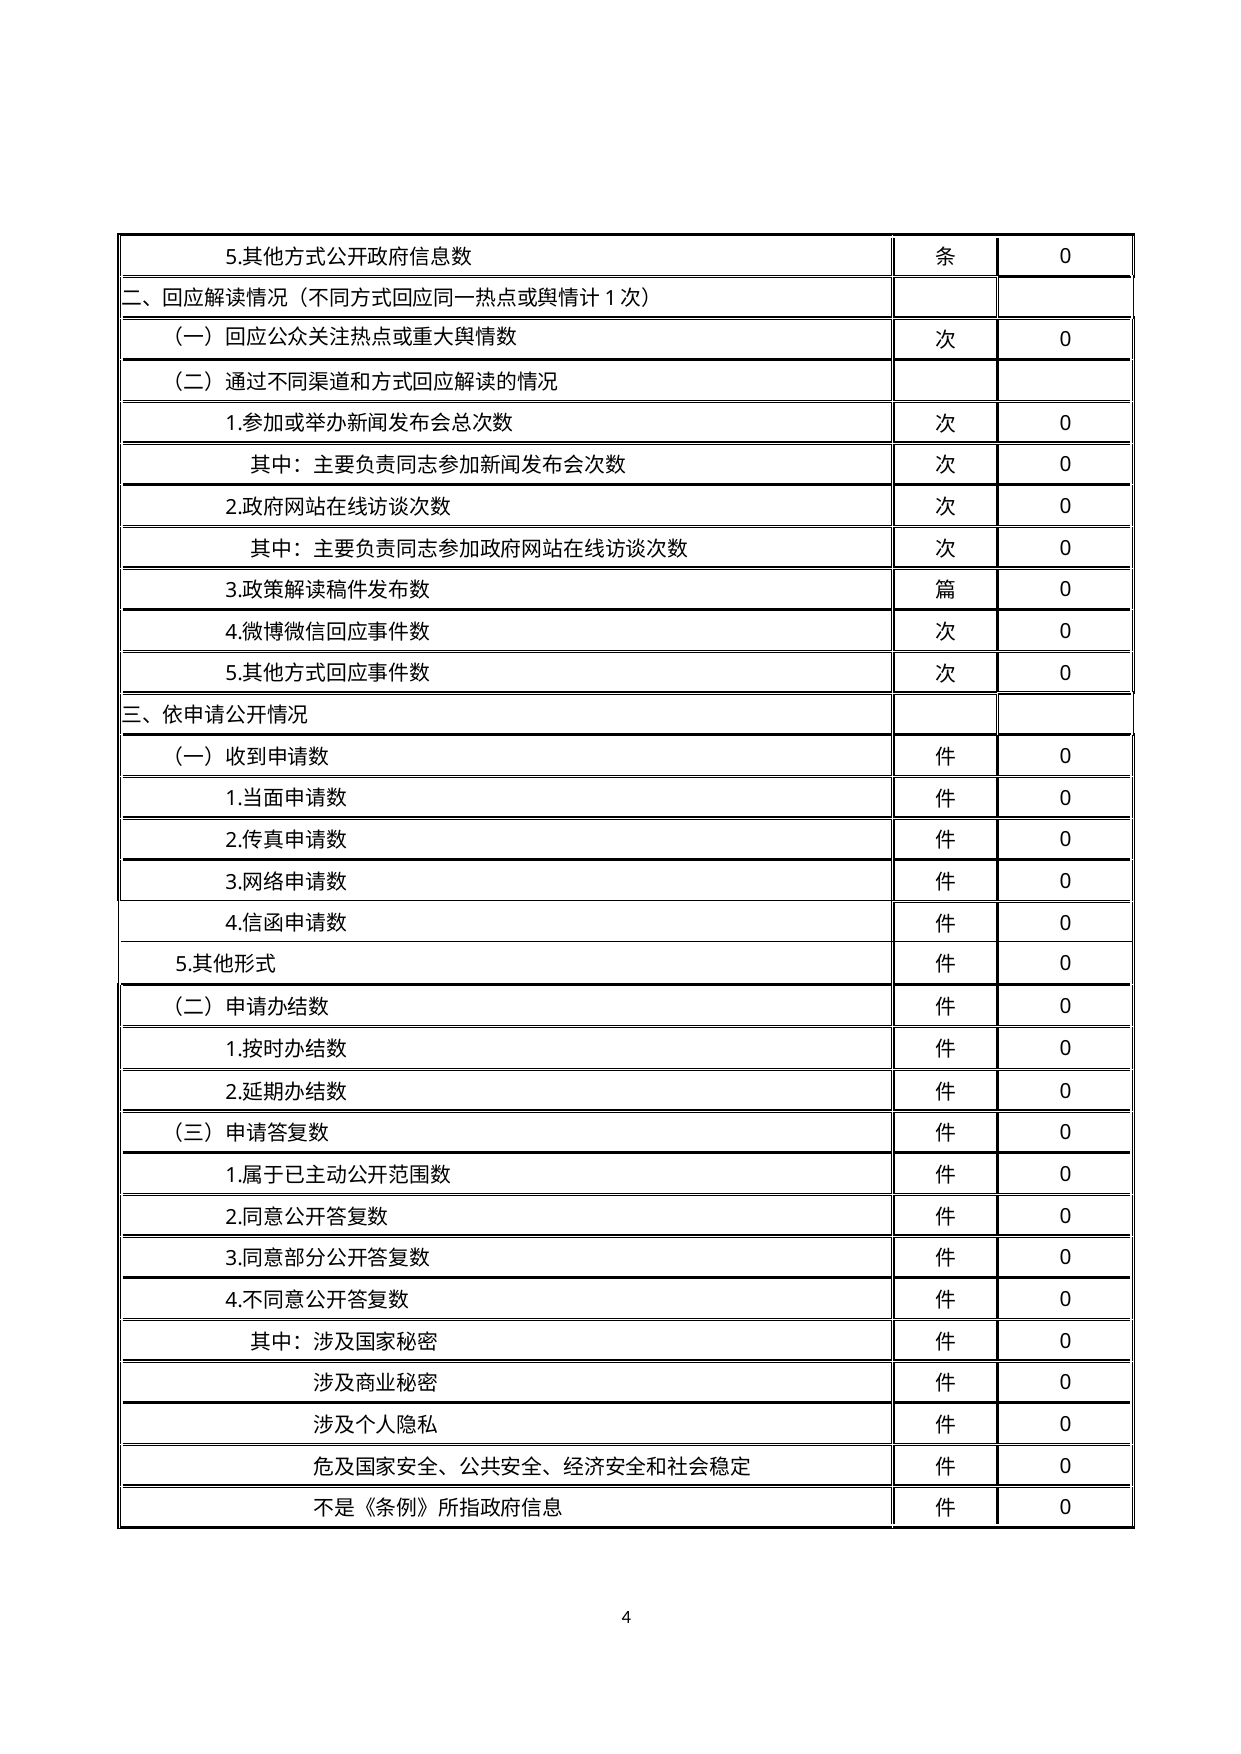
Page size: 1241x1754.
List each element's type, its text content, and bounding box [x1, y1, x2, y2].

table_cell 0 [999, 1359, 1132, 1401]
table_cell 二、回应解读情况（不同方式回应同一热点或舆情计1次） [121, 275, 891, 316]
table_cell 次 [895, 653, 996, 691]
table_cell [999, 275, 1133, 316]
table_cell 2.延期办结数 [119, 1068, 893, 1109]
table_cell 涉及商业秘密 [121, 1359, 891, 1401]
table_cell 条 [893, 236, 997, 274]
table_cell 3.政策解读稿件发布数 [121, 566, 891, 608]
table_cell 件 [895, 1071, 996, 1109]
table_cell [895, 278, 996, 316]
table_cell 0 [999, 858, 1133, 899]
table_cell 件 [895, 1404, 996, 1443]
table_cell 其中：涉及国家秘密 [119, 1318, 893, 1359]
table_cell 件 [893, 1488, 997, 1526]
table_cell 0 [997, 1318, 1133, 1359]
table_cell 次 [895, 403, 996, 441]
table_cell 0 [997, 1193, 1133, 1234]
table_cell 0 [999, 775, 1132, 816]
table_cell 次 [895, 486, 996, 524]
table_cell 件 [895, 778, 996, 816]
table_cell 0 [999, 1401, 1132, 1443]
table_cell 件 [895, 1113, 996, 1151]
table_cell 件 [895, 861, 996, 899]
table_cell 次 [895, 611, 996, 649]
table_cell 件 [895, 1363, 996, 1401]
table_cell 件 [895, 1446, 996, 1484]
table_cell 2.同意公开答复数 [119, 1193, 893, 1234]
table_cell 不是《条例》所指政府信息 [121, 1484, 893, 1526]
table_cell 0 [999, 816, 1132, 858]
table_cell [999, 691, 1133, 733]
table_cell 0 [999, 525, 1132, 566]
table_cell [895, 695, 996, 733]
table_cell 0 [997, 1068, 1133, 1109]
table_cell 0 [999, 1276, 1132, 1318]
table_cell 0 [999, 900, 1132, 941]
table_cell 0 [999, 608, 1133, 649]
table_cell 件 [895, 942, 996, 983]
table_cell 0 [999, 733, 1133, 774]
table_cell 5.其他方式公开政府信息数 [121, 235, 893, 274]
table_cell 0 [999, 942, 1132, 983]
table_cell 0 [999, 1109, 1132, 1151]
table_cell 0 [997, 236, 1132, 274]
table_cell 件 [895, 1321, 996, 1359]
table_cell 0 [999, 1025, 1132, 1068]
table_cell 其中：主要负责同志参加政府网站在线访谈次数 [121, 525, 891, 566]
table_cell 3.网络申请数 [119, 858, 891, 899]
table_cell 0 [999, 316, 1133, 358]
table_cell （三）申请答复数 [121, 1109, 891, 1151]
table_cell 次 [895, 445, 996, 483]
table_cell 0 [999, 650, 1132, 691]
table_cell 4.不同意公开答复数 [121, 1276, 891, 1318]
table_cell 5.其他形式 [119, 941, 891, 983]
table_cell 2.政府网站在线访谈次数 [119, 483, 891, 524]
table_cell 0 [999, 1234, 1132, 1276]
table_cell 三、依申请公开情况 [121, 691, 891, 733]
table_cell 1.属于已主动公开范围数 [121, 1151, 891, 1193]
table_cell 件 [895, 820, 996, 858]
table_cell 次 [895, 320, 996, 358]
table_cell 0 [997, 1443, 1133, 1484]
table_cell 1.参加或举办新闻发布会总次数 [121, 400, 891, 441]
table_cell 0 [997, 1484, 1132, 1526]
table_cell 0 [999, 1151, 1132, 1193]
table_cell （二）通过不同渠道和方式回应解读的情况 [119, 358, 891, 399]
table_cell 其中：主要负责同志参加新闻发布会次数 [121, 441, 891, 483]
table_cell 件 [895, 1279, 996, 1318]
table_cell [999, 358, 1133, 399]
table_cell 3.同意部分公开答复数 [121, 1234, 891, 1276]
table_cell 0 [999, 483, 1133, 524]
table_cell 件 [895, 1028, 996, 1068]
table_cell [895, 361, 996, 399]
table_cell 5.其他方式回应事件数 [121, 650, 891, 691]
table_cell 件 [895, 986, 996, 1024]
table_cell 4.信函申请数 [119, 900, 891, 941]
table_cell 1.当面申请数 [121, 775, 891, 816]
table_cell （一）收到申请数 [119, 733, 891, 774]
table_cell 2.传真申请数 [121, 816, 891, 858]
table_cell 4.微博微信回应事件数 [119, 608, 891, 649]
table_cell 1.按时办结数 [121, 1025, 891, 1068]
table_cell 件 [895, 1154, 996, 1193]
table_cell 0 [999, 400, 1132, 441]
table_cell 危及国家安全、公共安全、经济安全和社会稳定 [119, 1443, 893, 1484]
table_cell 次 [895, 528, 996, 566]
table_cell （一）回应公众关注热点或重大舆情数 （不同方式回应同一热点或舆情计1次） [121, 316, 891, 358]
table_cell 篇 [895, 570, 996, 608]
table_cell 涉及个人隐私 [121, 1401, 891, 1443]
table_cell 0 [999, 983, 1133, 1024]
table_cell （二）申请办结数 [119, 983, 891, 1024]
table_cell 件 [895, 736, 996, 774]
table_cell 件 [895, 903, 996, 941]
table_cell 件 [895, 1238, 996, 1276]
table_cell 0 [999, 441, 1132, 483]
table_cell 0 [999, 566, 1132, 608]
table_cell 件 [895, 1196, 996, 1234]
